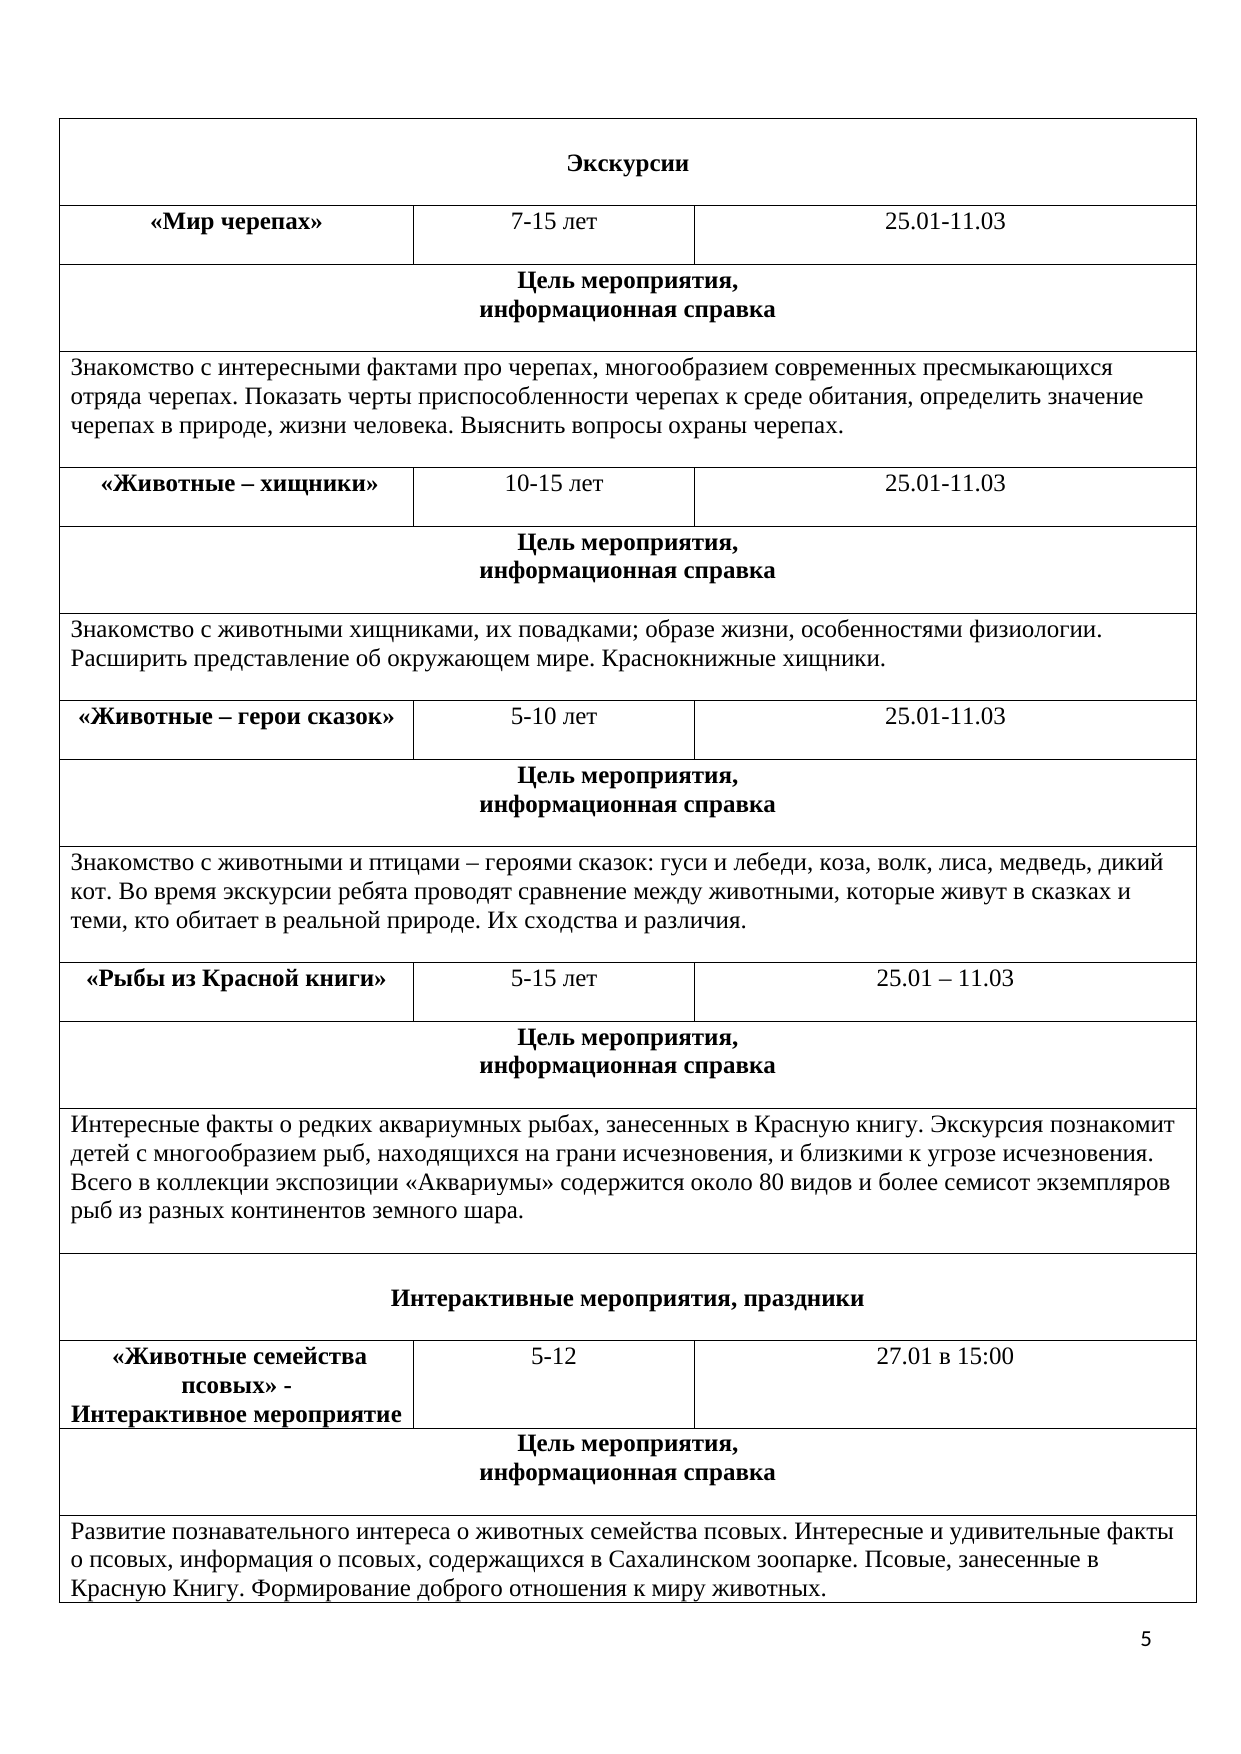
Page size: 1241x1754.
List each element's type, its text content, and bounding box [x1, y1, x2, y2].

table_cell 5-10 лет [414, 701, 694, 759]
table_cell 7-15 лет [414, 206, 694, 264]
table_cell Цель мероприятия, информационная справка [60, 265, 1196, 351]
table_cell Цель мероприятия, информационная справка [60, 527, 1196, 613]
table_cell «Животные – герои сказок» [60, 701, 413, 759]
table_cell 25.01 – 11.03 [695, 963, 1196, 1021]
table_cell «Животные – хищники» [60, 468, 413, 526]
table_cell 10-15 лет [414, 468, 694, 526]
table_cell Знакомство с интересными фактами про черепах, многообразием современных пресмыкающихся отряда черепах. Показать черты приспособленности черепах к среде обитания, определить значение черепах в природе, жизни человека. Выяснить вопросы охраны черепах. [60, 352, 1196, 467]
table_cell «Животные семейства псовых» - Интерактивное мероприятие [60, 1341, 413, 1427]
table_cell «Рыбы из Красной книги» [60, 963, 413, 1021]
table_cell Цель мероприятия, информационная справка [60, 760, 1196, 846]
table_cell Знакомство с животными хищниками, их повадками; образе жизни, особенностями физиологии. Расширить представление об окружающем мире. Краснокнижные хищники. [60, 614, 1196, 700]
table_cell Интересные факты о редких аквариумных рыбах, занесенных в Красную книгу. Экскурсия познакомит детей с многообразием рыб, находящихся на грани исчезновения, и близкими к угрозе исчезновения. Всего в коллекции экспозиции «Аквариумы» содержится около 80 видов и более семисот экземпляров рыб из разных континентов земного шара. [60, 1109, 1196, 1253]
table_cell 25.01-11.03 [695, 701, 1196, 759]
table_cell 5-15 лет [414, 963, 694, 1021]
table_cell 27.01 в 15:00 [695, 1341, 1196, 1427]
table_cell «Мир черепах» [60, 206, 413, 264]
table_cell Развитие познавательного интереса о животных семейства псовых. Интересные и удивительные факты о псовых, информация о псовых, содержащихся в Сахалинском зоопарке. Псовые, занесенные в Красную Книгу. Формирование доброго отношения к миру животных. [60, 1516, 1196, 1602]
table_cell 25.01-11.03 [695, 468, 1196, 526]
table_cell Знакомство с животными и птицами – героями сказок: гуси и лебеди, коза, волк, лиса, медведь, дикий кот. Во время экскурсии ребята проводят сравнение между животными, которые живут в сказках и теми, кто обитает в реальной природе. Их сходства и различия. [60, 847, 1196, 962]
table_cell Интерактивные мероприятия, праздники [60, 1254, 1196, 1340]
table_cell Цель мероприятия, информационная справка [60, 1429, 1196, 1515]
table_cell 25.01-11.03 [695, 206, 1196, 264]
table_cell Экскурсии [60, 119, 1196, 205]
table_cell Цель мероприятия, информационная справка [60, 1022, 1196, 1108]
table_cell 5-12 [414, 1341, 694, 1427]
